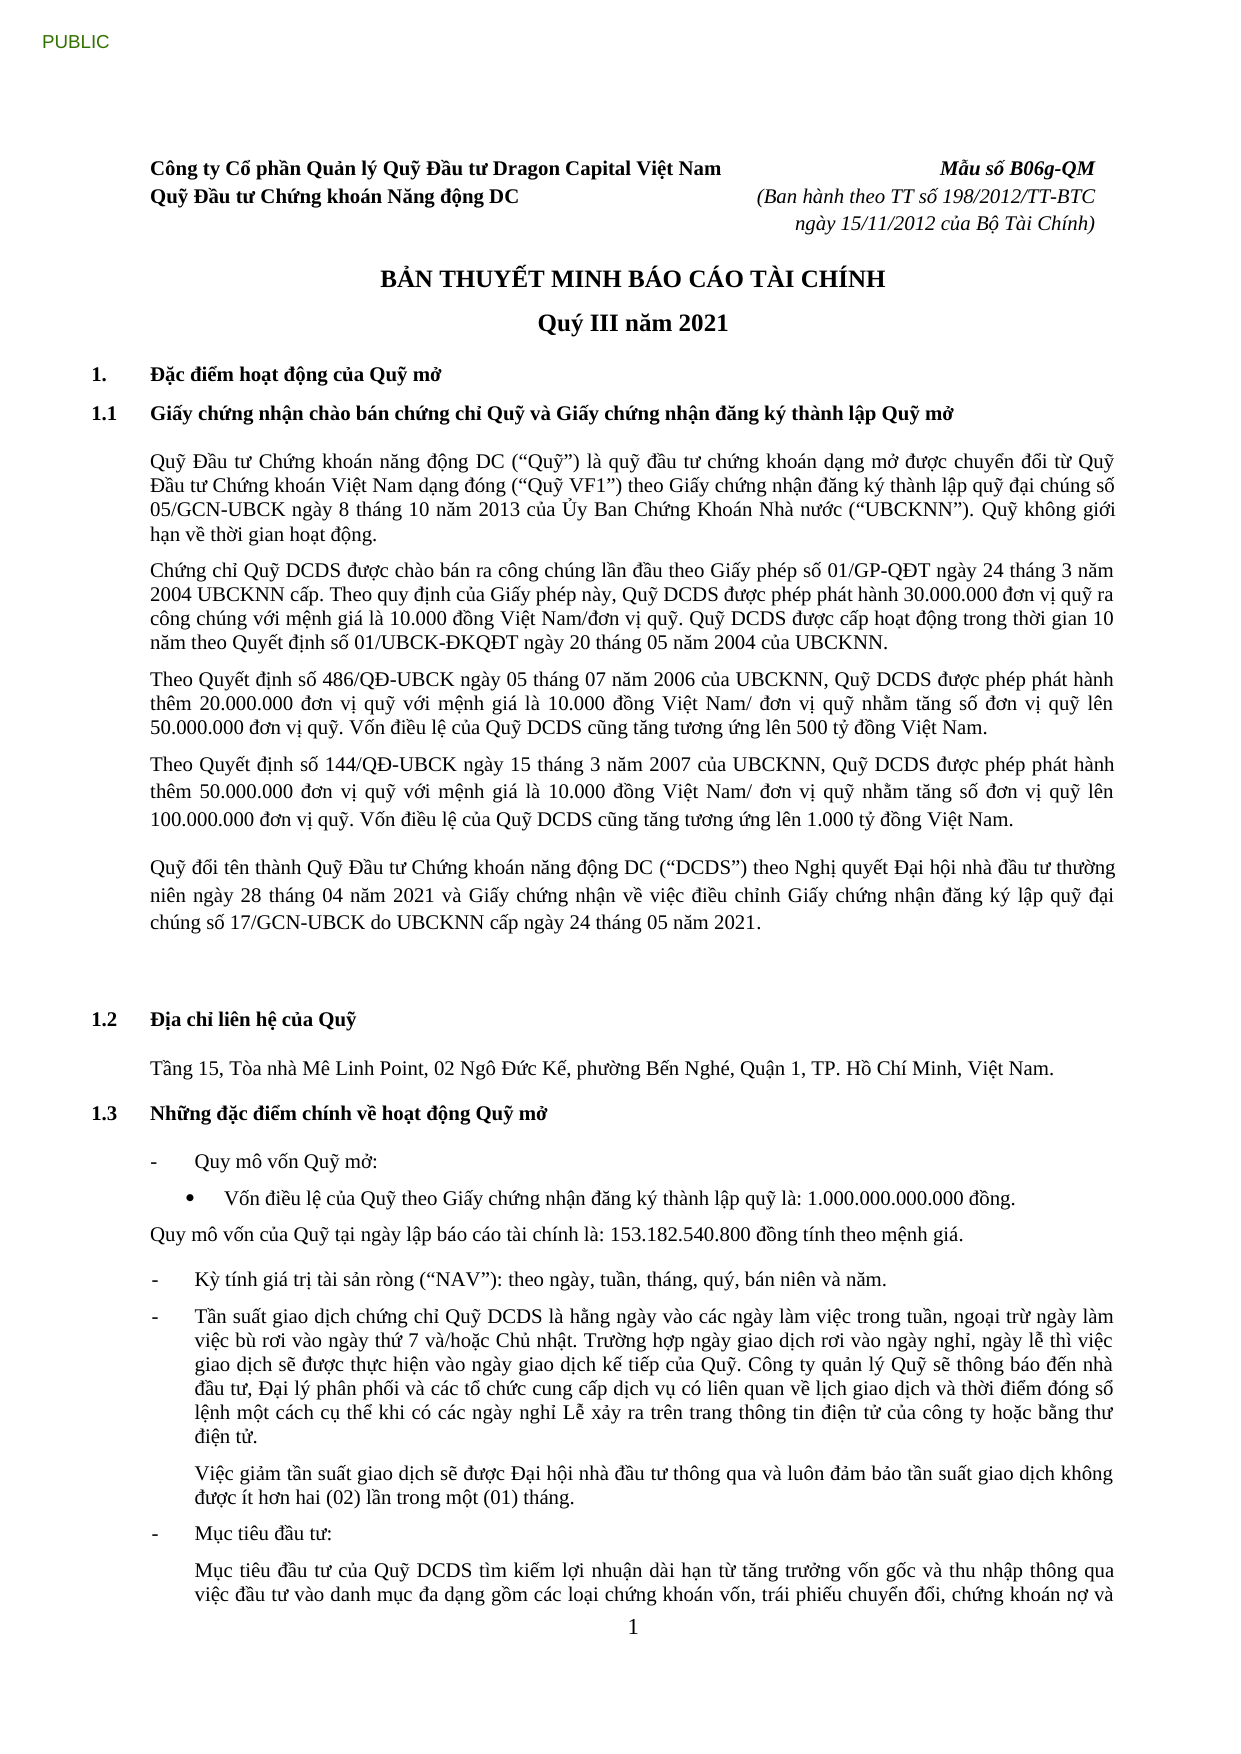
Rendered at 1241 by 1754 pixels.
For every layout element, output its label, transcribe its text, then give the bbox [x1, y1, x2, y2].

list Đặc điểm hoạt động của Quỹ mở [91, 362, 1116, 386]
list Việc giảm tần suất giao dịch sẽ được Đại hội nhà đầu tư thông qua và luôn đảm bảo tần suất giao dịch không được ít hơn hai (02) lần trong một (01) tháng. [194, 1461, 1116, 1509]
text Theo Quyết định số 486/QĐ-UBCK ngày 05 tháng 07 năm 2006 của UBCKNN, Quỹ DCDS được phép phát hành thêm 20.000.000 đơn vị quỹ với mệnh giá là 10.000 đồng Việt Nam/ đơn vị quỹ nhằm tăng số đơn vị quỹ lên 50.000.000 đơn vị quỹ. Vốn điều lệ của Quỹ DCDS cũng tăng tương ứng lên 500 tỷ đồng Việt Nam. [150, 667, 1116, 739]
text Quy mô vốn của Quỹ tại ngày lập báo cáo tài chính là: 153.182.540.800 đồng tính theo mệnh giá. [150, 1222, 1116, 1246]
list Kỳ tính giá trị tài sản ròng (“NAV”): theo ngày, tuần, tháng, quý, bán niên và năm. [151, 1267, 1116, 1291]
text BẢN THUYẾT MINH BÁO CÁO TÀI CHÍNH [150, 264, 1116, 293]
list Vốn điều lệ của Quỹ theo Giấy chứng nhận đăng ký thành lập quỹ là: 1.000.000.000.000 đồng. [186, 1186, 1116, 1210]
text Quỹ Đầu tư Chứng khoán năng động DC (“Quỹ”) là quỹ đầu tư chứng khoán dạng mở được chuyển đổi từ Quỹ Đầu tư Chứng khoán Việt Nam dạng đóng (“Quỹ VF1”) theo Giấy chứng nhận đăng ký thành lập quỹ đại chúng số 05/GCN-UBCK ngày 8 tháng 10 năm 2013 của Ủy Ban Chứng Khoán Nhà nước (“UBCKNN”). Quỹ không giới hạn về thời gian hoạt động. [150, 449, 1116, 546]
list Mục tiêu đầu tư: [151, 1521, 1116, 1545]
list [194, 1558, 1116, 1606]
list Giấy chứng nhận chào bán chứng chỉ Quỹ và Giấy chứng nhận đăng ký thành lập Quỹ mở [91, 401, 1116, 425]
table_header Công ty Cổ phần Quản lý Quỹ Đầu tư Dragon Capital Việt Nam [139, 156, 741, 184]
text Chứng chỉ Quỹ DCDS được chào bán ra công chúng lần đầu theo Giấy phép số 01/GP-QĐT ngày 24 tháng 3 năm 2004 UBCKNN cấp. Theo quy định của Giấy phép này, Quỹ DCDS được phép phát hành 30.000.000 đơn vị quỹ ra công chúng với mệnh giá là 10.000 đồng Việt Nam/đơn vị quỹ. Quỹ DCDS được cấp hoạt động trong thời gian 10 năm theo Quyết định số 01/UBCK-ĐKQĐT ngày 20 tháng 05 năm 2004 của UBCKNN. [150, 558, 1116, 654]
text Quỹ đổi tên thành Quỹ Đầu tư Chứng khoán năng động DC (“DCDS”) theo Nghị quyết Đại hội nhà đầu tư thường niên ngày 28 tháng 04 năm 2021 và Giấy chứng nhận về việc điều chỉnh Giấy chứng nhận đăng ký lập quỹ đại chúng số 17/GCN-UBCK do UBCKNN cấp ngày 24 tháng 05 năm 2021. [150, 855, 1116, 934]
table_cell Quỹ Đầu tư Chứng khoán Năng động DC [139, 184, 741, 239]
text Quý III năm 2021 [150, 308, 1116, 337]
list Tầng 15, Tòa nhà Mê Linh Point, 02 Ngô Đức Kế, phường Bến Nghé, Quận 1, TP. Hồ Chí Minh, Việt Nam. [150, 1056, 1116, 1080]
table_cell (Ban hành theo TT số 198/2012/TT-BTC ngày 15/11/2012 của Bộ Tài Chính) [741, 184, 1106, 239]
list Địa chỉ liên hệ của Quỹ [91, 1007, 1116, 1031]
table_header Mẫu số B06g-QM [741, 156, 1106, 184]
list Tần suất giao dịch chứng chỉ Quỹ DCDS là hằng ngày vào các ngày làm việc trong tuần, ngoại trừ ngày làm việc bù rơi vào ngày thứ 7 và/hoặc Chủ nhật. Trường hợp ngày giao dịch rơi vào ngày nghỉ, ngày lễ thì việc giao dịch sẽ được thực hiện vào ngày giao dịch kế tiếp của Quỹ. Công ty quản lý Quỹ sẽ thông báo đến nhà đầu tư, Đại lý phân phối và các tổ chức cung cấp dịch vụ có liên quan về lịch giao dịch và thời điểm đóng sổ lệnh một cách cụ thể khi có các ngày nghỉ Lễ xảy ra trên trang thông tin điện tử của công ty hoặc bằng thư điện tử. [151, 1304, 1116, 1448]
list Quy mô vốn Quỹ mở: [150, 1149, 1116, 1173]
text Theo Quyết định số 144/QĐ-UBCK ngày 15 tháng 3 năm 2007 của UBCKNN, Quỹ DCDS được phép phát hành thêm 50.000.000 đơn vị quỹ với mệnh giá là 10.000 đồng Việt Nam/ đơn vị quỹ nhằm tăng số đơn vị quỹ lên 100.000.000 đơn vị quỹ. Vốn điều lệ của Quỹ DCDS cũng tăng tương ứng lên 1.000 tỷ đồng Việt Nam. [150, 751, 1116, 831]
list Những đặc điểm chính về hoạt động Quỹ mở [91, 1101, 1116, 1125]
